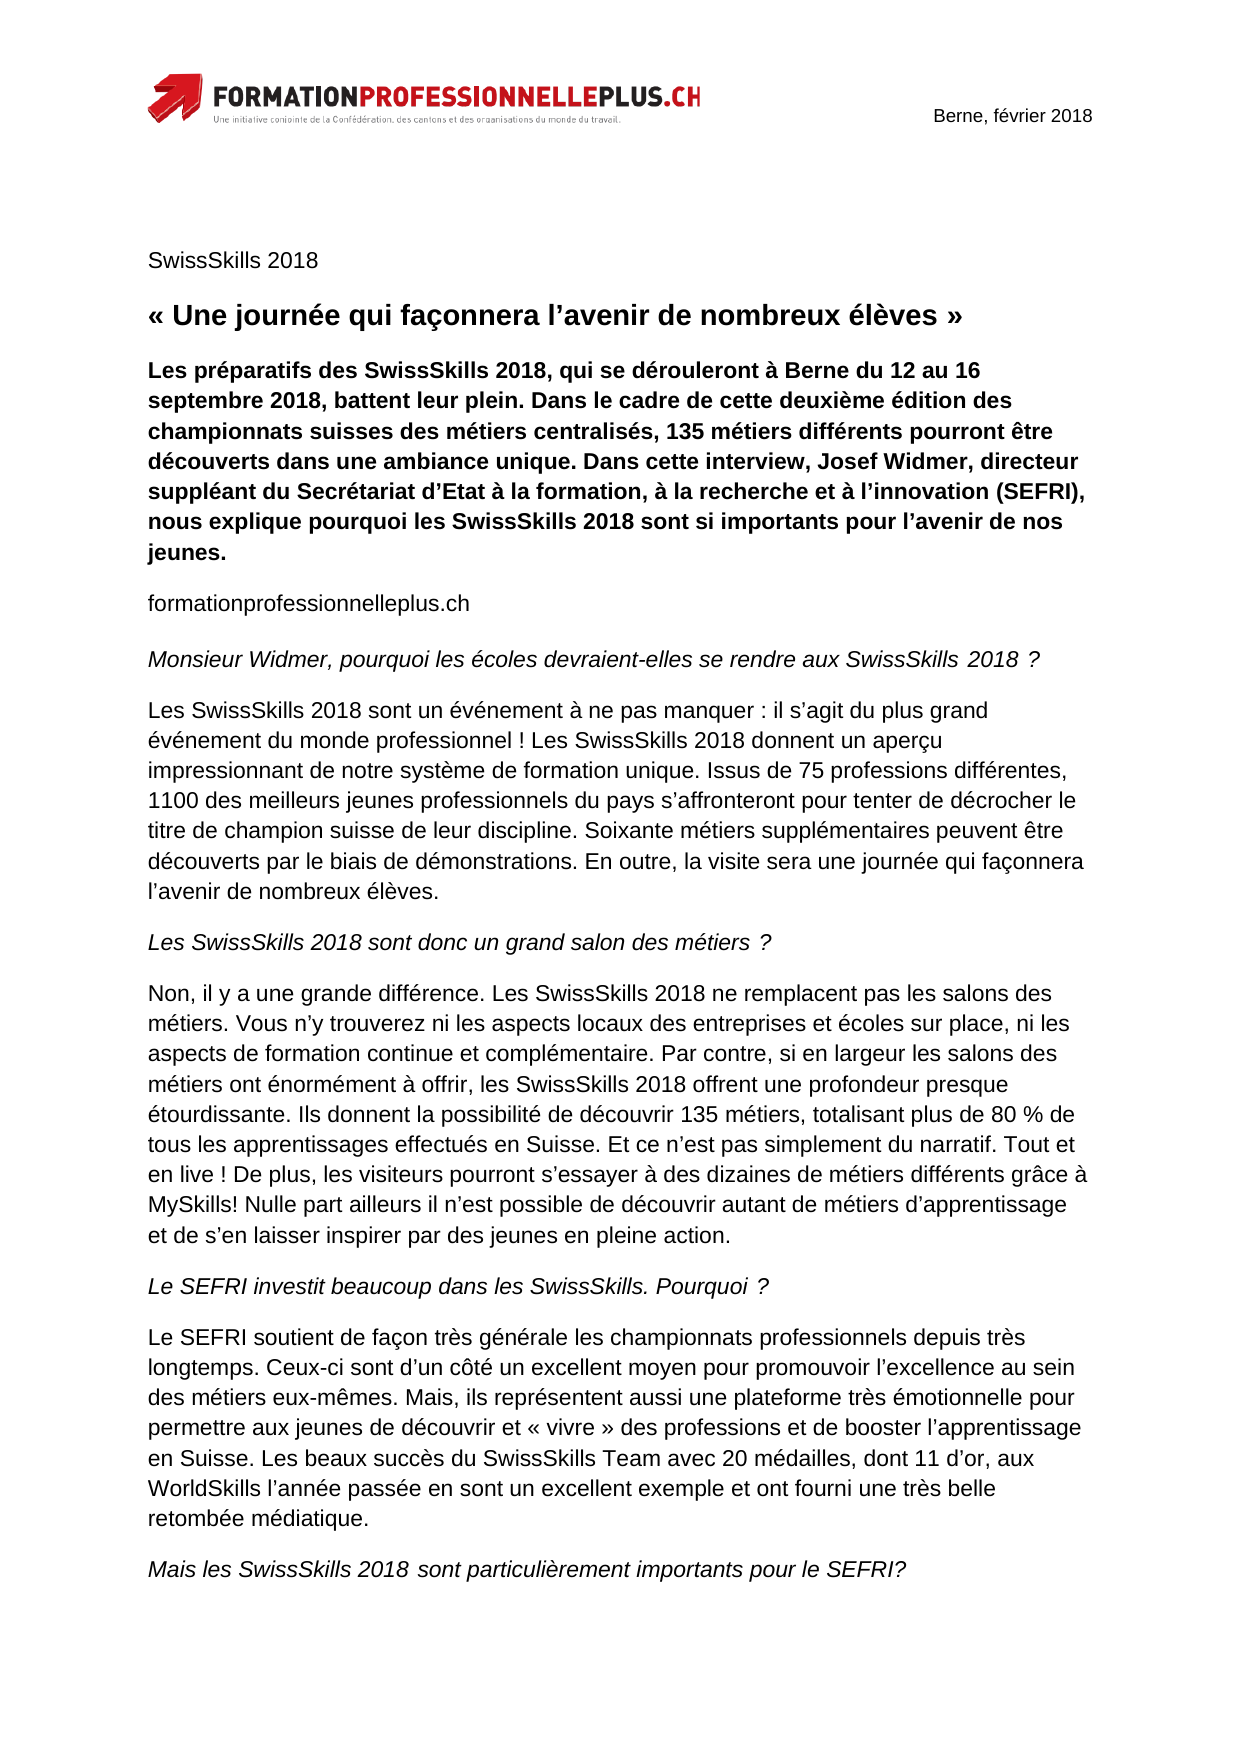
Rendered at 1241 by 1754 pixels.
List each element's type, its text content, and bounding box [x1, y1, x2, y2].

text Le SEFRI soutient de façon très générale les championnats professionnels depuis très longtemps. Ceux-ci sont d’un côté un excellent moyen pour promouvoir l’excellence au sein des métiers eux-mêmes. Mais, ils représentent aussi une plateforme très émotionnelle pour permettre aux jeunes de découvrir et « vivre » des professions et de booster l’apprentissage en Suisse. Les beaux succès du SwissSkills Team avec 20 médailles, dont 11 d’or, aux WorldSkills l’année passée en sont un excellent exemple et ont fourni une très belle retombée médiatique. [148, 1324, 1093, 1531]
text Non, il y a une grande différence. Les SwissSkills 2018 ne remplacent pas les salons des métiers. Vous n’y trouverez ni les aspects locaux des entreprises et écoles sur place, ni les aspects de formation continue et complémentaire. Par contre, si en largeur les salons des métiers ont énormément à offrir, les SwissSkills 2018 offrent une profondeur presque étourdissante. Ils donnent la possibilité de découvrir 135 métiers, totalisant plus de 80 % de tous les apprentissages effectués en Suisse. Et ce n’est pas simplement du narratif. Tout et en live ! De plus, les visiteurs pourront s’essayer à des dizaines de métiers différents grâce à MySkills! Nulle part ailleurs il n’est possible de découvrir autant de métiers d’apprentissage et de s’en laisser inspirer par des jeunes en pleine action. [148, 980, 1093, 1248]
text Mais les SwissSkills 2018 sont particulièrement importants pour le SEFRI? [148, 1556, 1093, 1582]
text Les préparatifs des SwissSkills 2018, qui se dérouleront à Berne du 12 au 16 septembre 2018, battent leur plein. Dans le cadre de cette deuxième édition des championnats suisses des métiers centralisés, 135 métiers différents pourront être découverts dans une ambiance unique. Dans cette interview, Josef Widmer, directeur suppléant du Secrétariat d’Etat à la formation, à la recherche et à l’innovation (SEFRI), nous explique pourquoi les SwissSkills 2018 sont si importants pour l’avenir de nos jeunes. [148, 357, 1093, 565]
text formationprofessionnelleplus.ch [148, 589, 1093, 616]
text Les SwissSkills 2018 sont un événement à ne pas manquer : il s’agit du plus grand événement du monde professionnel ! Les SwissSkills 2018 donnent un aperçu impressionnant de notre système de formation unique. Issus de 75 professions différentes, 1100 des meilleurs jeunes professionnels du pays s’affronteront pour tenter de décrocher le titre de champion suisse de leur discipline. Soixante métiers supplémentaires peuvent être découverts par le biais de démonstrations. En outre, la visite sera une journée qui façonnera l’avenir de nombreux élèves. [148, 697, 1093, 904]
text « Une journée qui façonnera l’avenir de nombreux élèves » [148, 298, 1093, 331]
text Les SwissSkills 2018 sont donc un grand salon des métiers ? [148, 929, 1093, 955]
text Le SEFRI investit beaucoup dans les SwissSkills. Pourquoi ? [148, 1273, 1093, 1299]
text SwissSkills 2018 [148, 247, 1093, 273]
text Monsieur Widmer, pourquoi les écoles devraient-elles se rendre aux SwissSkills 2018 ? [148, 646, 1093, 672]
